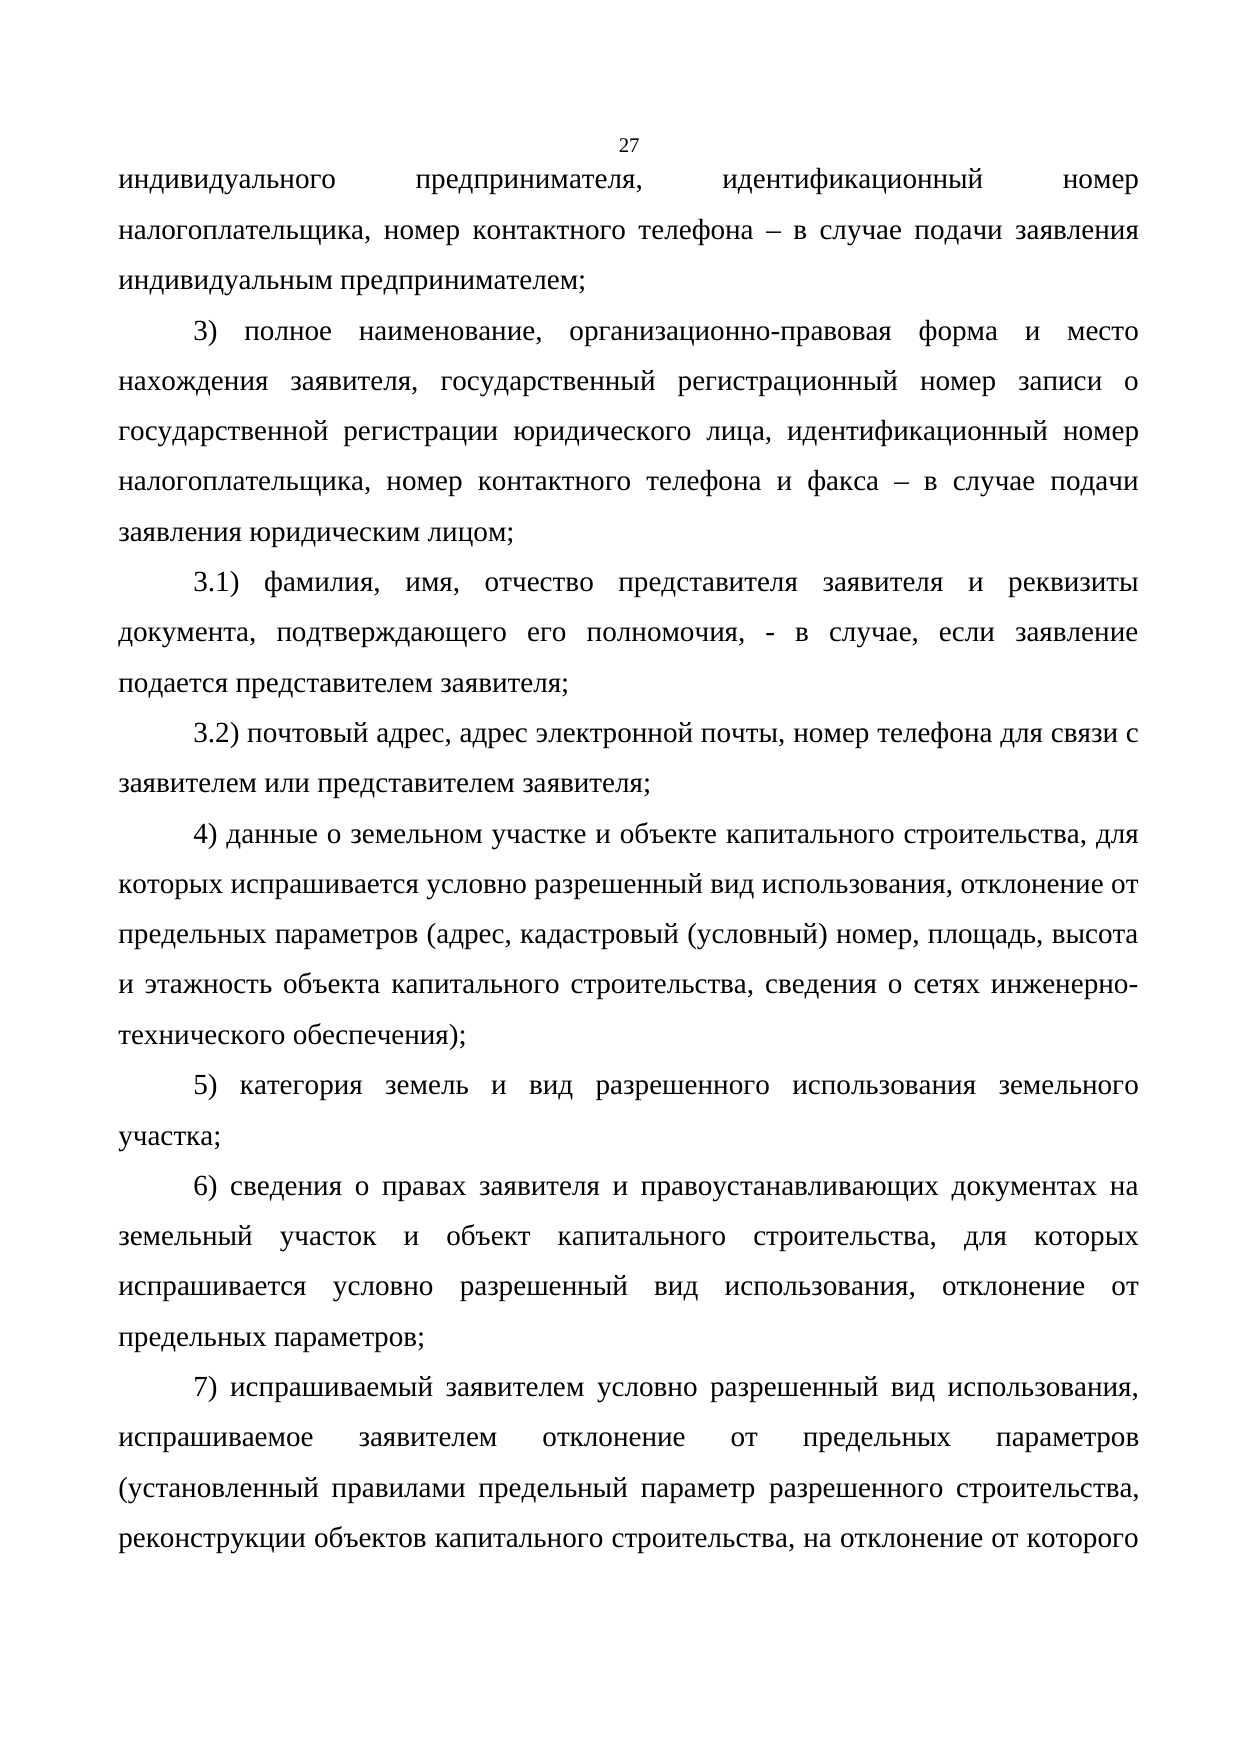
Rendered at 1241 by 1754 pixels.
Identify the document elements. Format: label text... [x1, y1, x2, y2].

text 5) категория земель и вид разрешенного использования земельного участка; [118, 1067, 1140, 1151]
text 3) полное наименование, организационно-правовая форма и место нахождения заявителя, государственный регистрационный номер записи о государственной регистрации юридического лица, идентификационный номер налогоплательщика, номер контактного телефона и факса – в случае подачи заявления юридическим лицом; [118, 313, 1140, 547]
text 3.2) почтовый адрес, адрес электронной почты, номер телефона для связи с заявителем или представителем заявителя; [118, 715, 1140, 799]
text 4) данные о земельном участке и объекте капитального строительства, для которых испрашивается условно разрешенный вид использования, отклонение от предельных параметров (адрес, кадастровый (условный) номер, площадь, высота и этажность объекта капитального строительства, сведения о сетях инженерно-технического обеспечения); [118, 816, 1140, 1051]
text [118, 1369, 1140, 1554]
text 3.1) фамилия, имя, отчество представителя заявителя и реквизиты документа, подтверждающего его полномочия, - в случае, если заявление подается представителем заявителя; [118, 564, 1140, 698]
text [118, 162, 1140, 296]
text 6) сведения о правах заявителя и правоустанавливающих документах на земельный участок и объект капитального строительства, для которых испрашивается условно разрешенный вид использования, отклонение от предельных параметров; [118, 1168, 1140, 1352]
